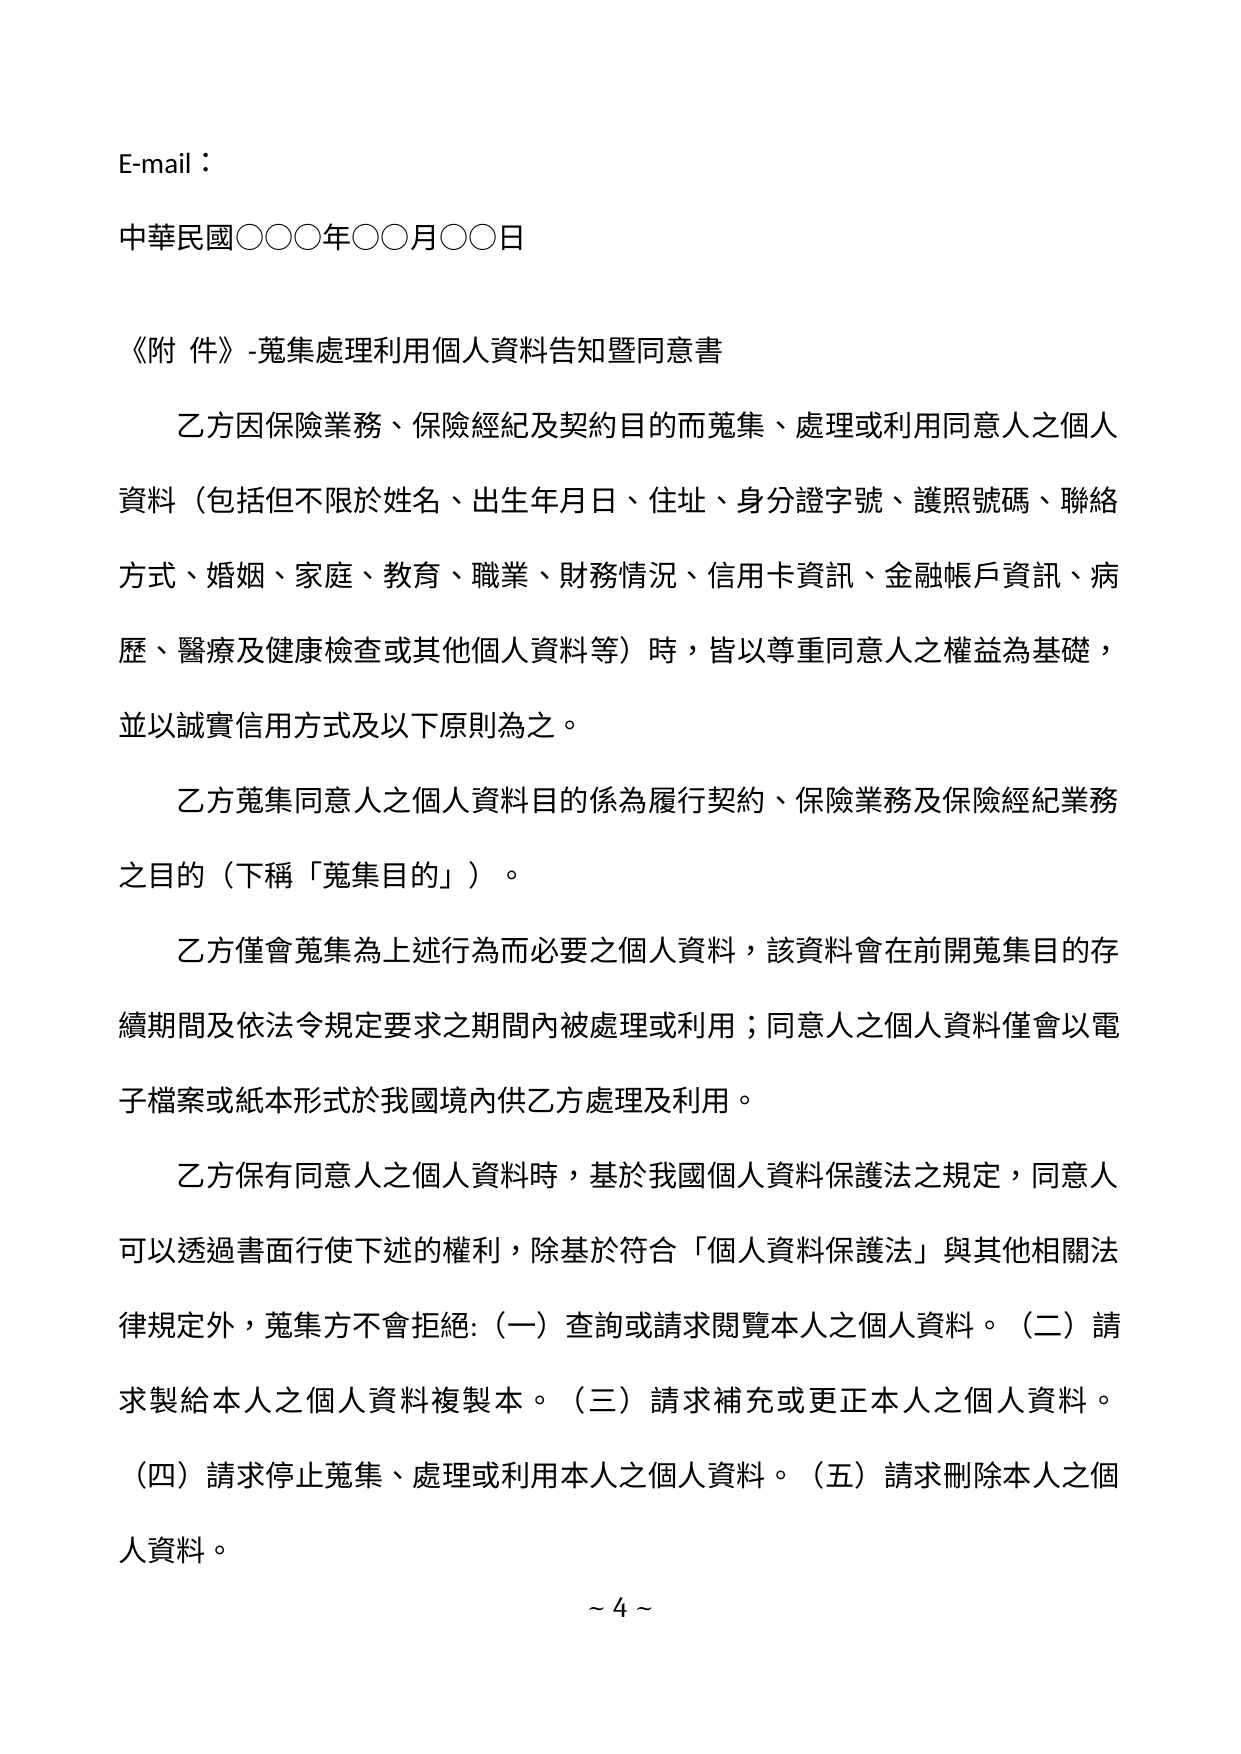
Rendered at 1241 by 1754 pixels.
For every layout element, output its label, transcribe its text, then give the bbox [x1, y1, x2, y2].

text 乙方因保險業務、保險經紀及契約目的而蒐集、處理或利用同意人之個人資料（包括但不限於姓名、出生年月日、住址、身分證字號、護照號碼、聯絡方式、婚姻、家庭、教育、職業、財務情況、信用卡資訊、金融帳戶資訊、病歷、醫療及健康檢查或其他個人資料等）時，皆以尊重同意人之權益為基礎，並以誠實信用方式及以下原則為之。 [118, 386, 1122, 761]
text 《附 件》-蒐集處理利用個人資料告知暨同意書 [118, 311, 1122, 386]
text 乙方保有同意人之個人資料時，基於我國個人資料保護法之規定，同意人可以透過書面行使下述的權利，除基於符合「個人資料保護法」與其他相關法律規定外，蒐集方不會拒絕:（一）查詢或請求閱覽本人之個人資料。（二）請求製給本人之個人資料複製本。（三）請求補充或更正本人之個人資料。（四）請求停止蒐集、處理或利用本人之個人資料。（五）請求刪除本人之個人資料。 [118, 1136, 1122, 1586]
text 中華民國○○○年○○月○○日 [118, 199, 1122, 274]
text 乙方僅會蒐集為上述行為而必要之個人資料，該資料會在前開蒐集目的存續期間及依法令規定要求之期間內被處理或利用；同意人之個人資料僅會以電子檔案或紙本形式於我國境內供乙方處理及利用。 [118, 911, 1122, 1136]
text E-mail： [118, 124, 1122, 199]
text 乙方蒐集同意人之個人資料目的係為履行契約、保險業務及保險經紀業務之目的（下稱「蒐集目的」）。 [118, 761, 1122, 911]
